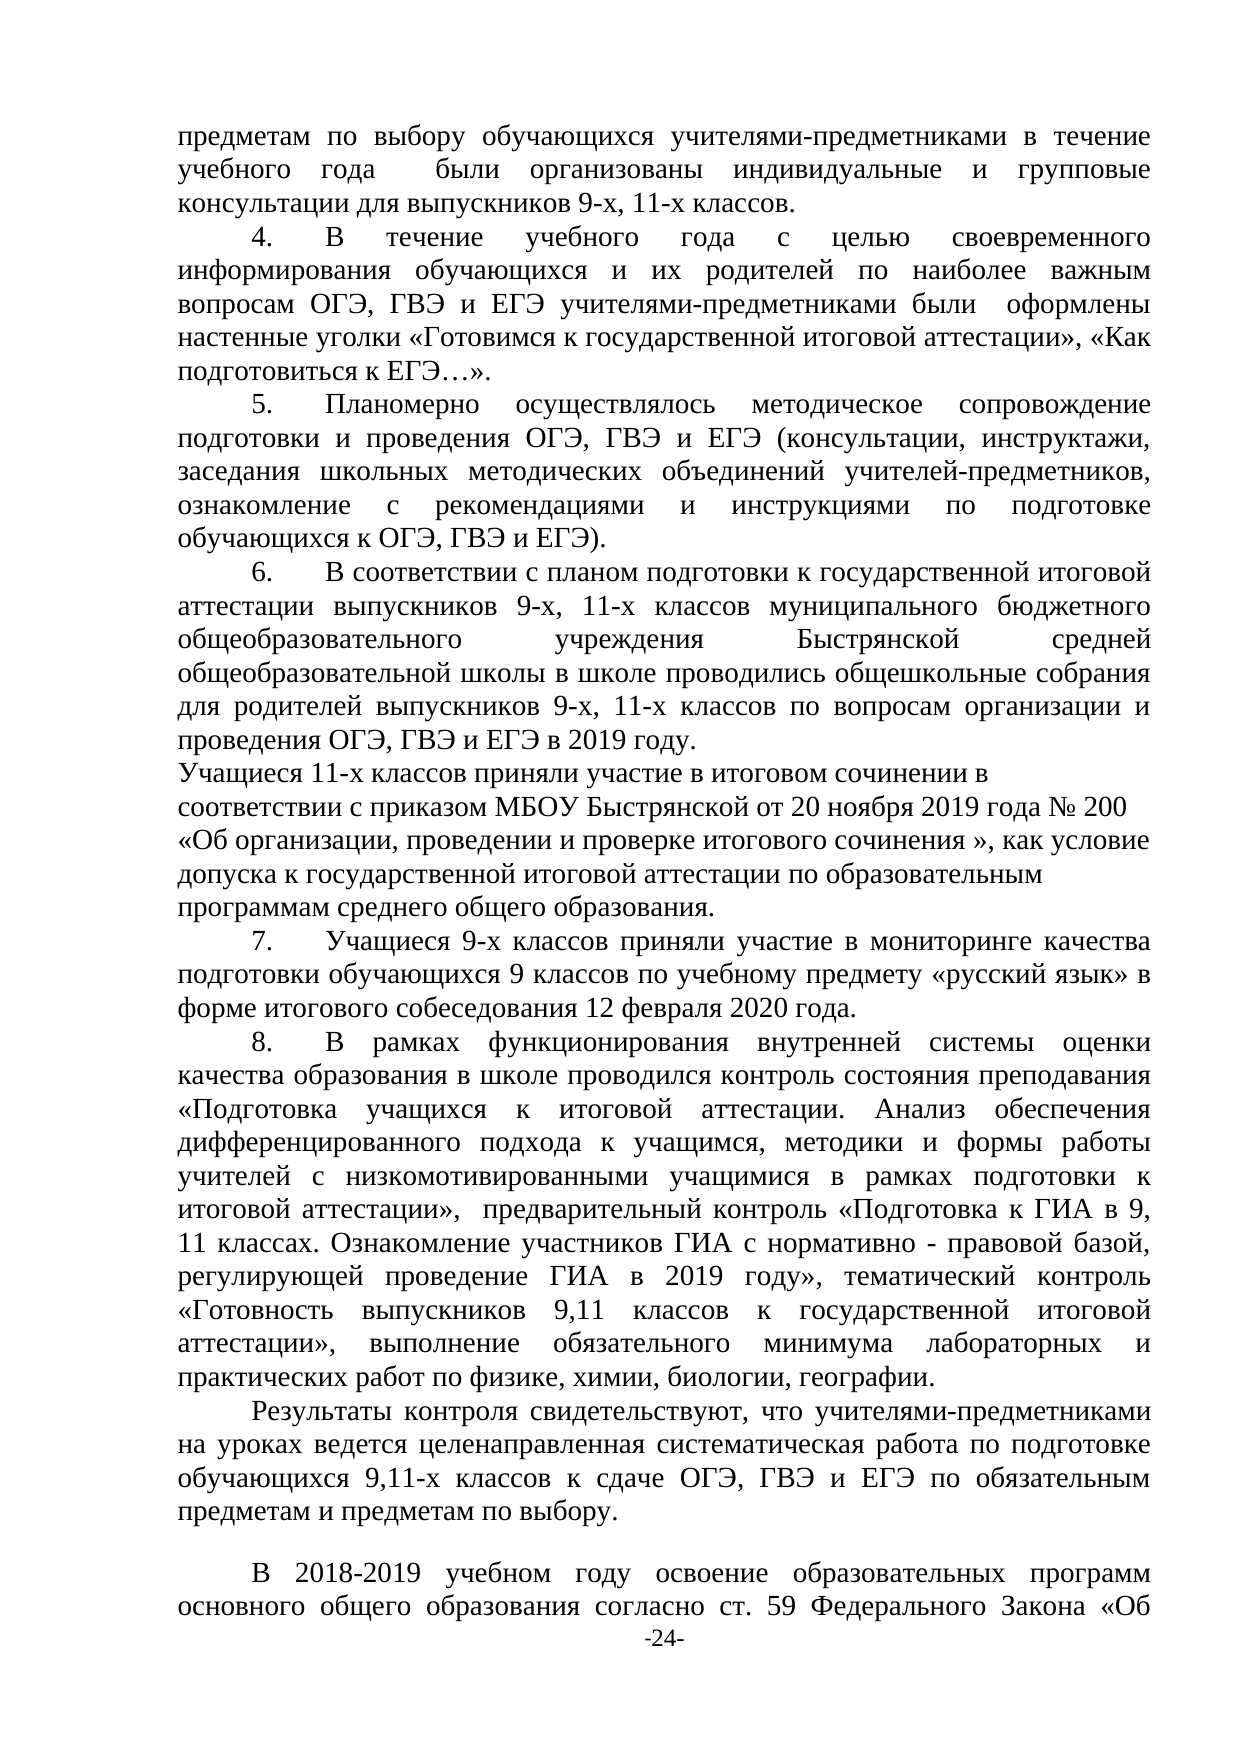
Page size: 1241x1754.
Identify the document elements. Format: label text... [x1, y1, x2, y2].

text Учащиеся 11-х классов приняли участие в итоговом сочинении в соответствии с приказом МБОУ Быстрянской от 20 ноября 2019 года № 200 «Об организации, проведении и проверке итогового сочинения », как условие допуска к государственной итоговой аттестации по образовательным программам среднего общего образования. [177, 755, 1152, 923]
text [177, 1555, 1152, 1622]
list Учащиеся 9-х классов приняли участие в мониторинге качества подготовки обучающихся 9 классов по учебному предмету «русский язык» в форме итогового собеседования 12 февраля 2020 года. [177, 923, 1152, 1024]
list В рамках функционирования внутренней системы оценки качества образования в школе проводился контроль состояния преподавания «Подготовка учащихся к итоговой аттестации. Анализ обеспечения дифференцированного подхода к учащимся, методики и формы работы учителей с низкомотивированными учащимися в рамках подготовки к итоговой аттестации», предварительный контроль «Подготовка к ГИА в 9, 11 классах. Ознакомление участников ГИА с нормативно - правовой базой, регулирующей проведение ГИА в 2019 году», тематический контроль «Готовность выпускников 9,11 классов к государственной итоговой аттестации», выполнение обязательного минимума лабораторных и практических работ по физике, химии, биологии, географии. [177, 1024, 1152, 1393]
list В соответствии с планом подготовки к государственной итоговой аттестации выпускников 9-х, 11-х классов муниципального бюджетного общеобразовательного учреждения Быстрянской средней общеобразовательной школы в школе проводились общешкольные собрания для родителей выпускников 9-х, 11-х классов по вопросам организации и проведения ОГЭ, ГВЭ и ЕГЭ в 2019 году. [177, 554, 1152, 755]
list Планомерно осуществлялось методическое сопровождение подготовки и проведения ОГЭ, ГВЭ и ЕГЭ (консультации, инструктажи, заседания школьных методических объединений учителей-предметников, ознакомление с рекомендациями и инструкциями по подготовке обучающихся к ОГЭ, ГВЭ и ЕГЭ). [177, 386, 1152, 554]
text Результаты контроля свидетельствуют, что учителями-предметниками на уроках ведется целенаправленная систематическая работа по подготовке обучающихся 9,11-х классов к сдаче ОГЭ, ГВЭ и ЕГЭ по обязательным предметам и предметам по выбору. [177, 1393, 1152, 1527]
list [177, 118, 1152, 219]
list В течение учебного года с целью своевременного информирования обучающихся и их родителей по наиболее важным вопросам ОГЭ, ГВЭ и ЕГЭ учителями-предметниками были оформлены настенные уголки «Готовимся к государственной итоговой аттестации», «Как подготовиться к ЕГЭ…». [177, 219, 1152, 386]
